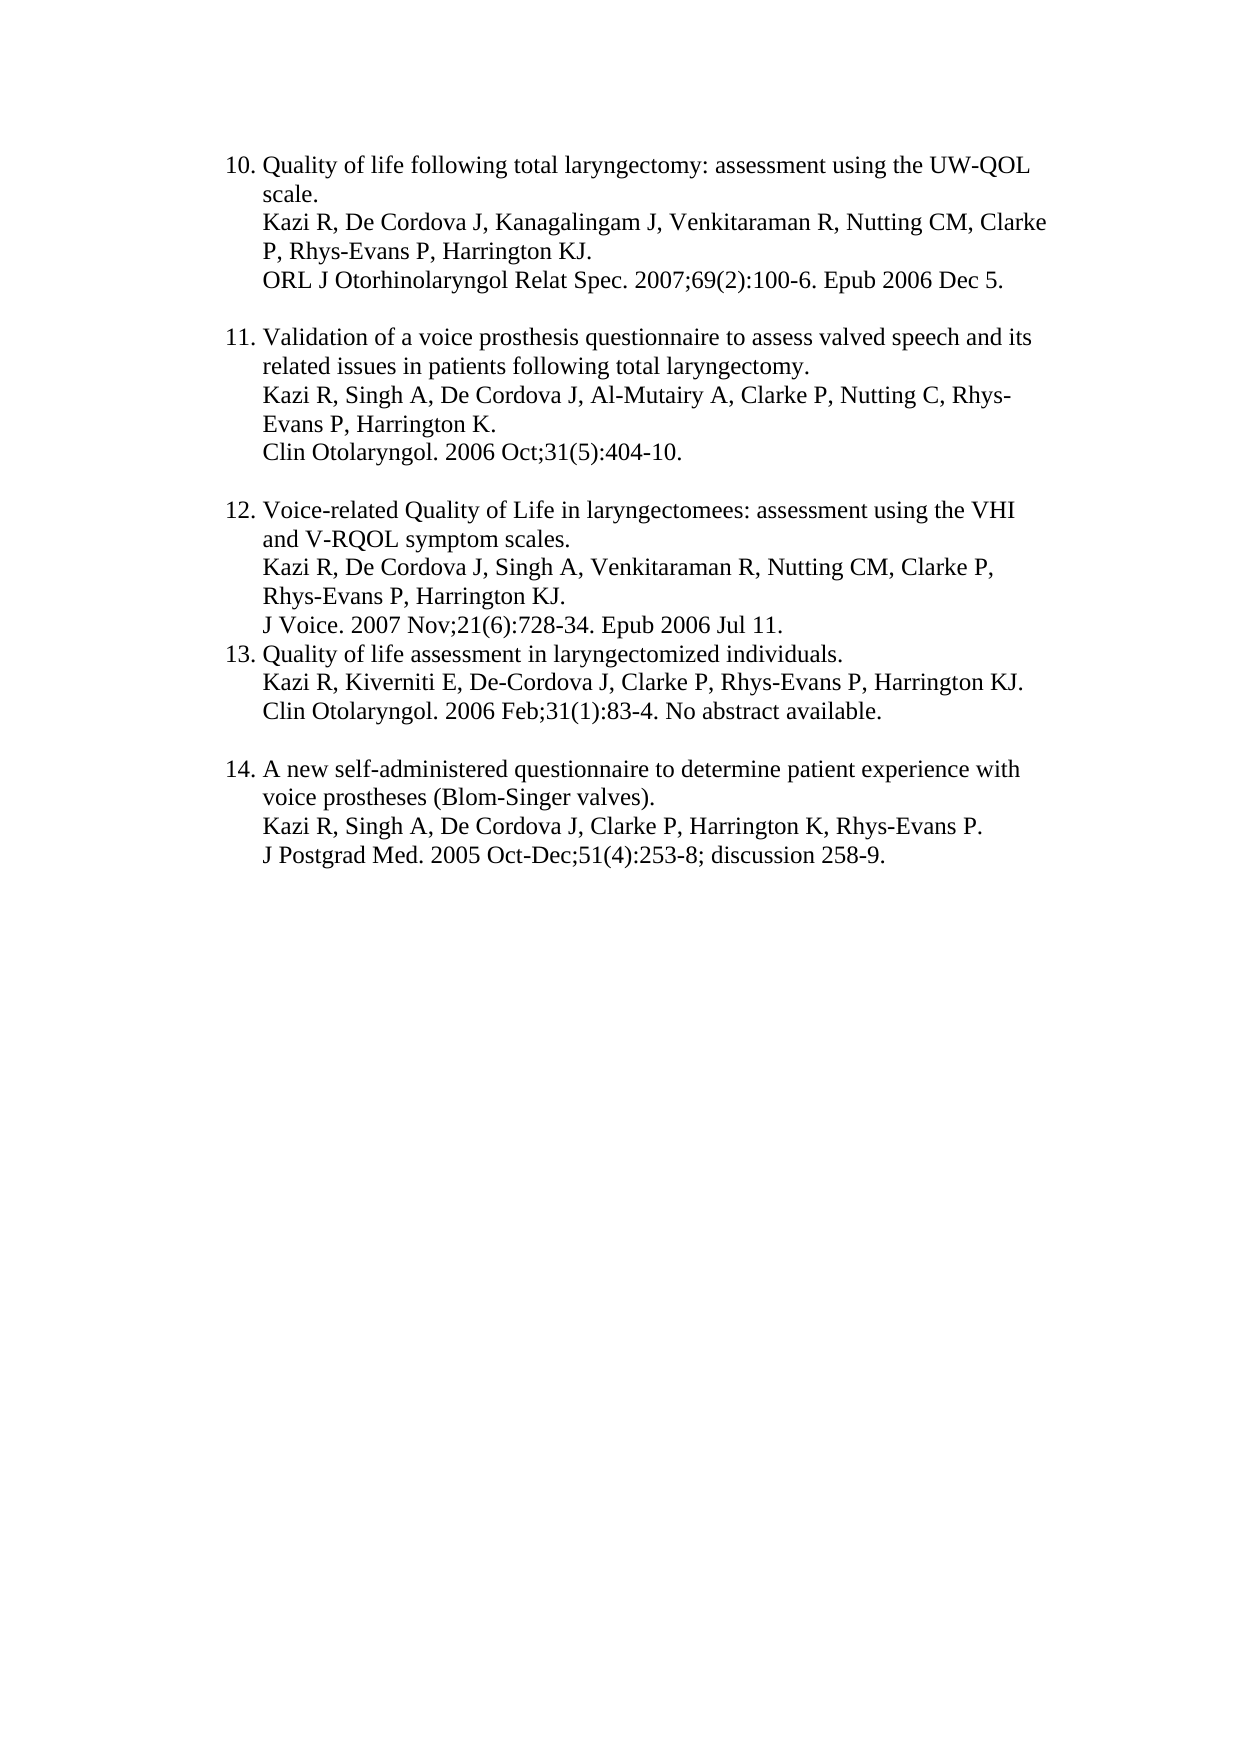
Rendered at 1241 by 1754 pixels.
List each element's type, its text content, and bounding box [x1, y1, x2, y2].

list J Postgrad Med. 2005 Oct-Dec;51(4):253-8; discussion 258-9. [262, 840, 1053, 869]
list Kazi R, Singh A, De Cordova J, Clarke P, Harrington K, Rhys-Evans P. [262, 811, 1053, 840]
list Voice-related Quality of Life in laryngectomees: assessment using the VHI and V-RQOL symptom scales. [225, 495, 1053, 552]
list Kazi R, De Cordova J, Singh A, Venkitaraman R, Nutting CM, Clarke P, Rhys-Evans P, Harrington KJ. [262, 552, 1053, 610]
list Quality of life assessment in laryngectomized individuals. [225, 639, 1053, 667]
list Clin Otolaryngol. 2006 Oct;31(5):404-10. [262, 437, 1053, 466]
list Kazi R, De Cordova J, Kanagalingam J, Venkitaraman R, Nutting CM, Clarke P, Rhys-Evans P, Harrington KJ. [262, 207, 1053, 265]
text J Voice. 2007 Nov;21(6):728-34. Epub 2006 Jul 11. [187, 610, 1053, 639]
list Validation of a voice prosthesis questionnaire to assess valved speech and its related issues in patients following total laryngectomy. [225, 322, 1053, 380]
list Kazi R, Kiverniti E, De-Cordova J, Clarke P, Rhys-Evans P, Harrington KJ. [262, 667, 1053, 696]
list Clin Otolaryngol. 2006 Feb;31(1):83-4. No abstract available. [262, 696, 1053, 725]
list ORL J Otorhinolaryngol Relat Spec. 2007;69(2):100-6. Epub 2006 Dec 5. [262, 265, 1053, 294]
list A new self-administered questionnaire to determine patient experience with voice prostheses (Blom-Singer valves). [225, 754, 1053, 811]
list Kazi R, Singh A, De Cordova J, Al-Mutairy A, Clarke P, Nutting C, Rhys-Evans P, Harrington K. [262, 380, 1053, 437]
list Quality of life following total laryngectomy: assessment using the UW-QOL scale. [225, 150, 1053, 207]
